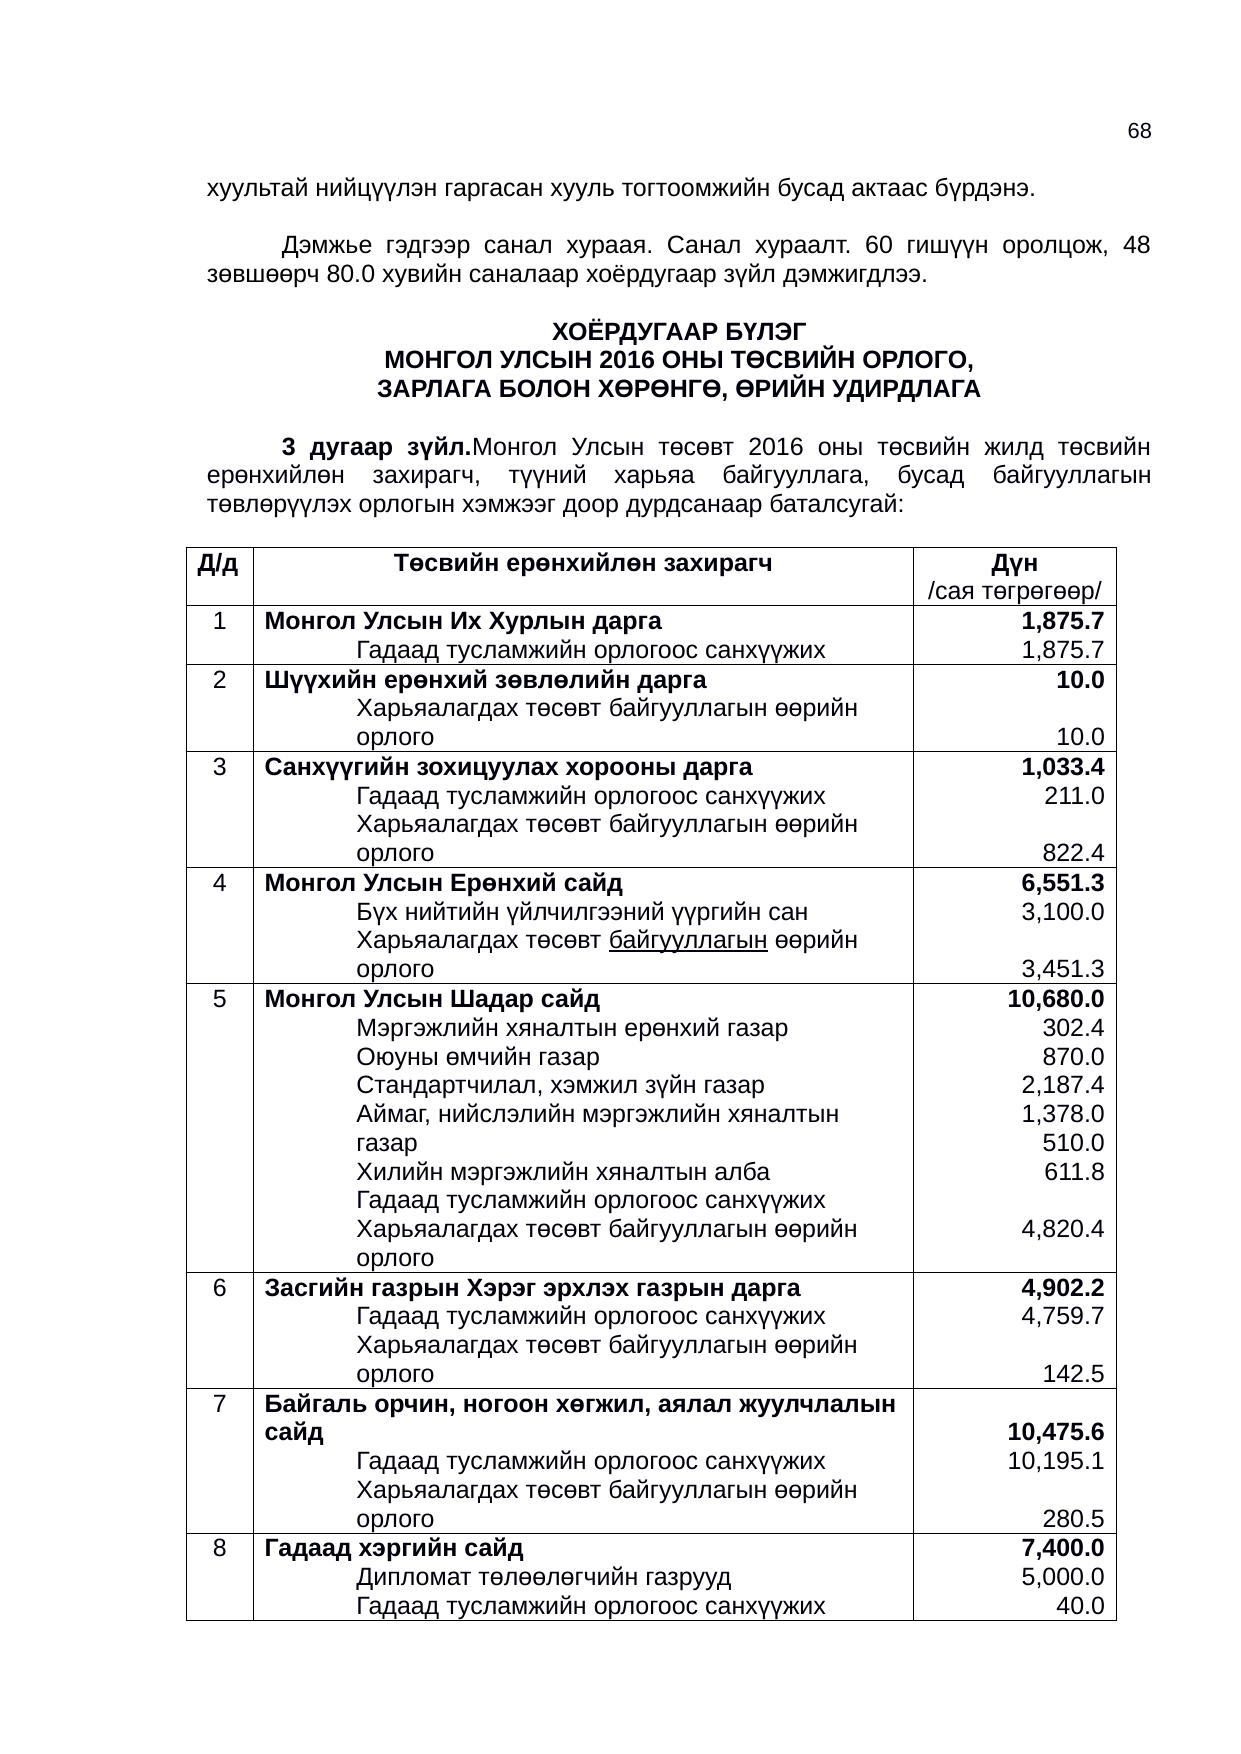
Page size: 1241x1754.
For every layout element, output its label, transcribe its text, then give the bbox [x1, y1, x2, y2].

table_cell 4,902.2 4,759.7 142.5 [914, 1273, 1116, 1388]
table_cell 1,033.4 211.0 822.4 [914, 752, 1116, 867]
table_cell 10.0 10.0 [914, 665, 1116, 751]
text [207, 173, 1152, 202]
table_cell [254, 1534, 913, 1620]
text ЗАРЛАГА БОЛОН ХӨРӨНГӨ, ӨРИЙН УДИРДЛАГА [207, 374, 1152, 403]
table_cell 1 [187, 606, 253, 664]
table_cell 5 [187, 984, 253, 1272]
table_cell Засгийн газрын Хэрэг эрхлэх газрын дарга Гадаад тусламжийн орлогоос санхүүжих Харьяалагдах төсөвт байгууллагын өөрийн орлого [254, 1273, 913, 1388]
table_cell Монгол Улсын Ерөнхий сайд Бүх нийтийн үйлчилгээний үүргийн сан Харьяалагдах төсөвт байгууллагын өөрийн орлого [254, 868, 913, 983]
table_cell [914, 1534, 1116, 1620]
table_cell Монгол Улсын Их Хурлын дарга Гадаад тусламжийн орлогоос санхүүжих [254, 606, 913, 664]
table_header Дүн /сая төгрөгөөр/ [914, 548, 1116, 605]
table_cell Шүүхийн ерөнхий зөвлөлийн дарга Харьяалагдах төсөвт байгууллагын өөрийн орлого [254, 665, 913, 751]
table_cell 4 [187, 868, 253, 983]
table_cell 6 [187, 1273, 253, 1388]
table_cell 8 [187, 1534, 253, 1620]
text ХОЁРДУГААР БҮЛЭГ [207, 317, 1152, 345]
text МОНГОЛ УЛСЫН 2016 ОНЫ ТӨСВИЙН ОРЛОГО, [207, 345, 1152, 374]
table_cell Байгаль орчин, ногоон хөгжил, аялал жуулчлалын сайд Гадаад тусламжийн орлогоос санхүүжих Харьяалагдах төсөвт байгууллагын өөрийн орлого [254, 1389, 913, 1532]
table_cell Монгол Улсын Шадар сайд Мэргэжлийн хяналтын ерөнхий газар Оюуны өмчийн газар Стандартчилал, хэмжил зүйн газар Аймаг, нийслэлийн мэргэжлийн хяналтын газар Хилийн мэргэжлийн хяналтын алба Гадаад тусламжийн орлогоос санхүүжих Харьяалагдах төсөвт байгууллагын өөрийн орлого [254, 984, 913, 1272]
table_cell 1,875.7 1,875.7 [914, 606, 1116, 664]
table_header Д/д [187, 548, 253, 605]
text Дэмжье гэдгээр санал хураая. Санал хураалт. 60 гишүүн оролцож, 48 зөвшөөрч 80.0 хувийн саналаар хоёрдугаар зүйл дэмжигдлээ. [207, 230, 1152, 288]
table_cell 2 [187, 665, 253, 751]
table_cell 7 [187, 1389, 253, 1532]
table_cell Санхүүгийн зохицуулах хорооны дарга Гадаад тусламжийн орлогоос санхүүжих Харьяалагдах төсөвт байгууллагын өөрийн орлого [254, 752, 913, 867]
table_header Төсвийн ерөнхийлөн захирагч [254, 548, 913, 605]
table_cell 10,680.0 302.4 870.0 2,187.4 1,378.0 510.0 611.8 4,820.4 [914, 984, 1116, 1272]
table_cell 3 [187, 752, 253, 867]
table_cell 10,475.6 10,195.1 280.5 [914, 1389, 1116, 1532]
table_cell 6,551.3 3,100.0 3,451.3 [914, 868, 1116, 983]
text 3 дугаар зүйл.Монгол Улсын төсөвт 2016 оны төсвийн жилд төсвийн ерөнхийлөн захирагч, түүний харьяа байгууллага, бусад байгууллагын төвлөрүүлэх орлогын хэмжээг доор дурдсанаар баталсугай: [207, 432, 1152, 518]
